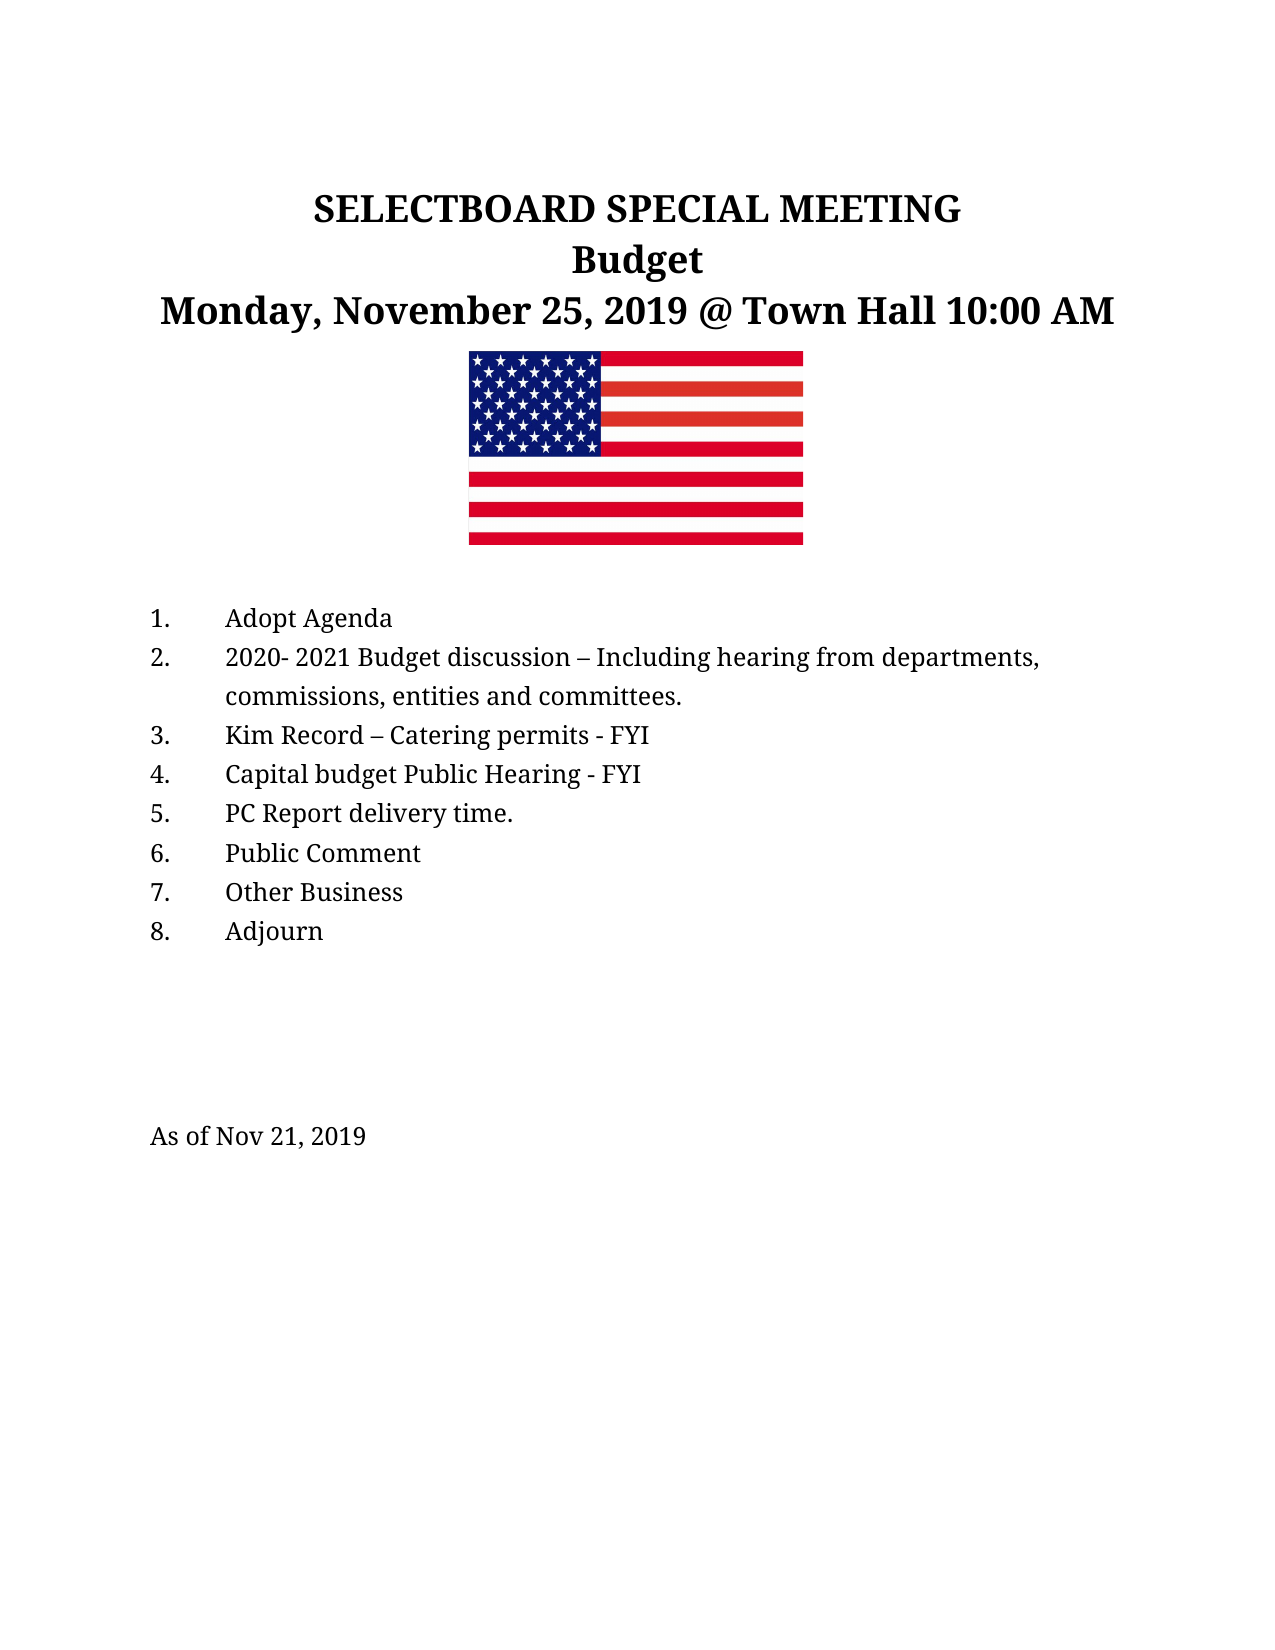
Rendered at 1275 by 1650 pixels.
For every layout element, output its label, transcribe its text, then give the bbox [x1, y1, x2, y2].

picture [468, 351, 804, 545]
list Capital budget Public Hearing - FYI [150, 757, 1200, 791]
list Adopt Agenda [75, 600, 1200, 634]
text As of Nov 21, 2019 [75, 1119, 1200, 1153]
list PC Report delivery time. [150, 796, 1200, 830]
list Public Comment [75, 835, 1200, 869]
list 2020- 2021 Budget discussion – Including hearing from departments, commissions, entities and committees. [150, 639, 1200, 713]
text Monday, November 25, 2019 @ Town Hall 10:00 AM [75, 284, 1200, 335]
list Adjourn [75, 914, 1200, 948]
list Other Business [75, 874, 1200, 908]
list Kim Record – Catering permits - FYI [150, 718, 1200, 752]
text Budget [75, 233, 1200, 284]
text SELECTBOARD SPECIAL MEETING [75, 182, 1200, 233]
